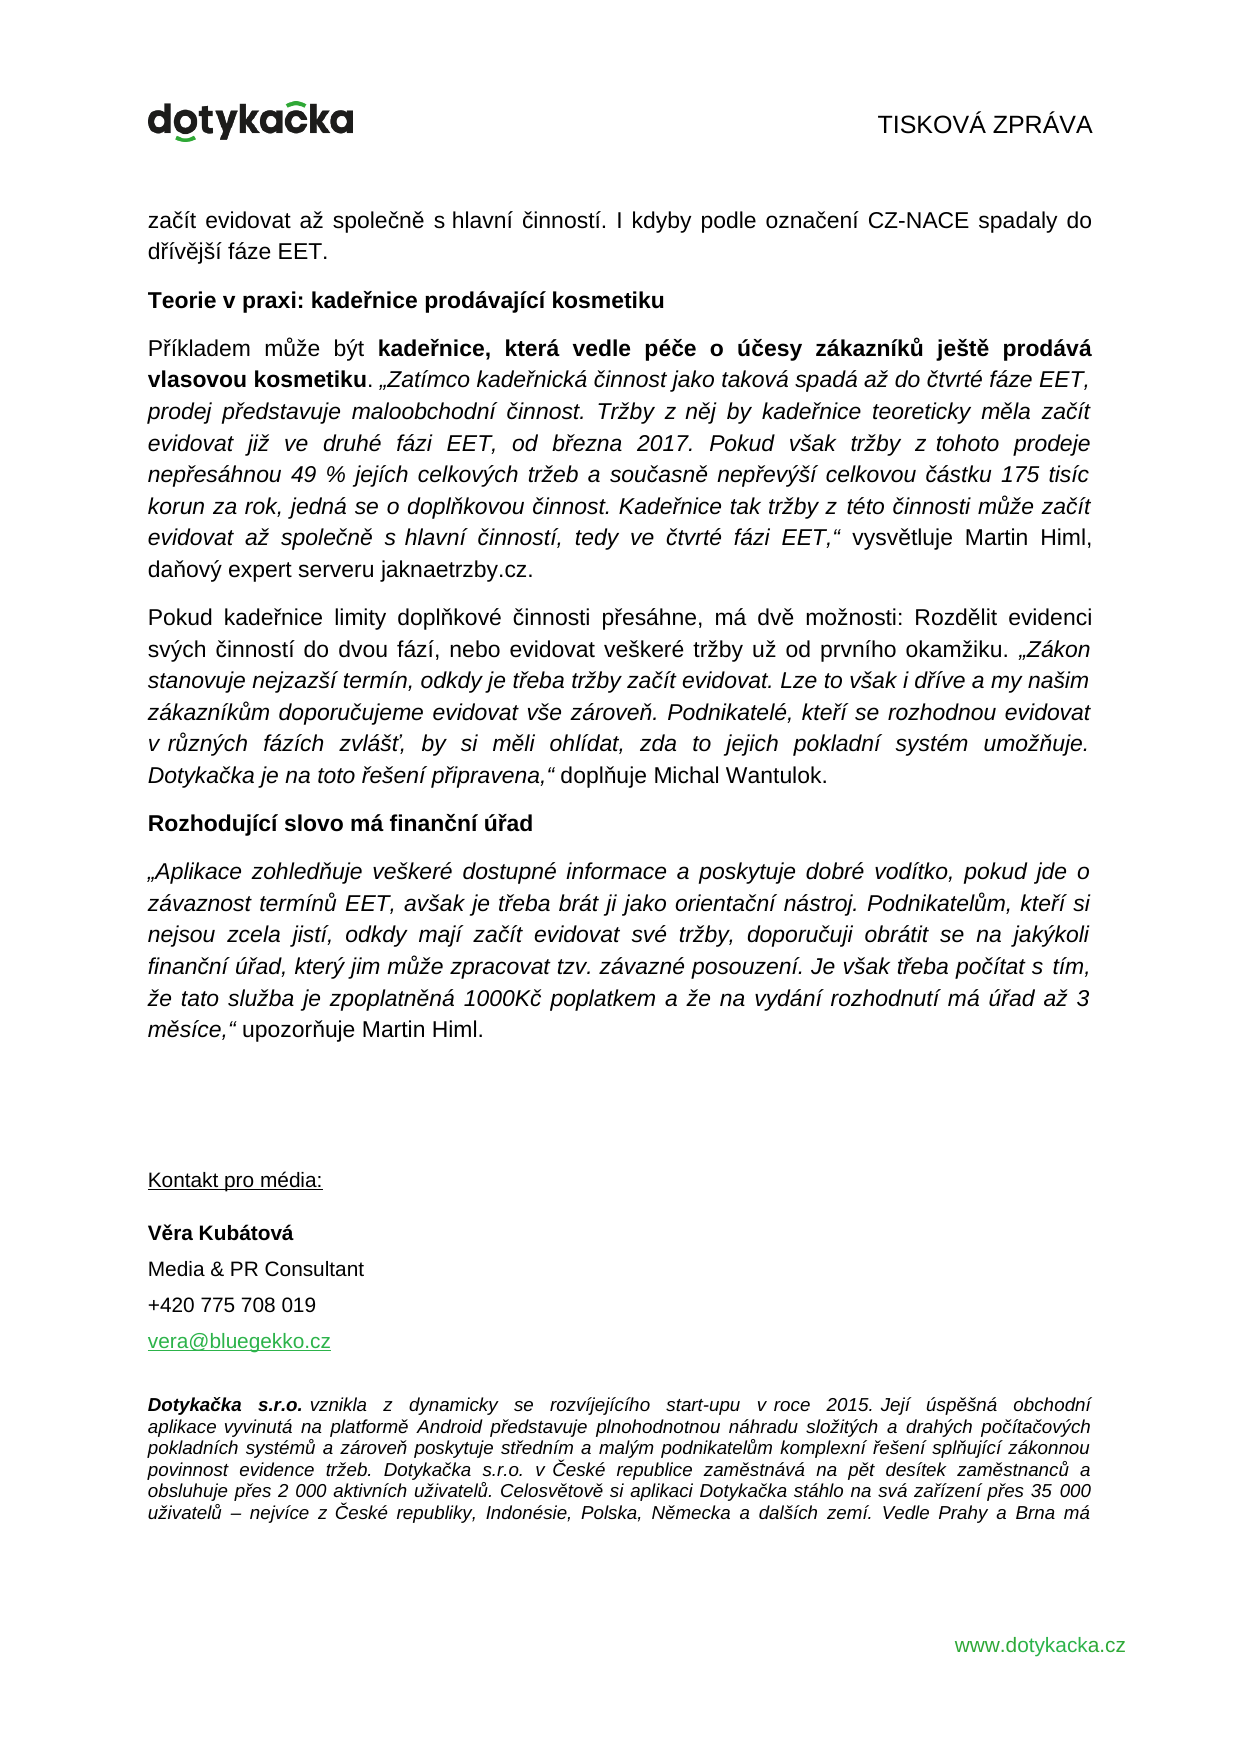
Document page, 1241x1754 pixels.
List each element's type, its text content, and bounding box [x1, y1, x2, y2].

text „Aplikace zohledňuje veškeré dostupné informace a poskytuje dobré vodítko, pokud jde o závaznost termínů EET, avšak je třeba brát ji jako orientační nástroj. Podnikatelům, kteří si nejsou zcela jistí, odkdy mají začít evidovat své tržby, doporučuji obrátit se na jakýkoli finanční úřad, který jim může zpracovat tzv. závazné posouzení. Je však třeba počítat s tím, že tato služba je zpoplatněná 1000Kč poplatkem a že na vydání rozhodnutí má úřad až 3 měsíce,“ upozorňuje Martin Himl. [148, 858, 1093, 1042]
text Pokud kadeřnice limity doplňkové činnosti přesáhne, má dvě možnosti: Rozdělit evidenci svých činností do dvou fází, nebo evidovat veškeré tržby už od prvního okamžiku. „Zákon stanovuje nejzazší termín, odkdy je třeba tržby začít evidovat. Lze to však i dříve a my našim zákazníkům doporučujeme evidovat vše zároveň. Podnikatelé, kteří se rozhodnou evidovat v různých fázích zvlášť, by si měli ohlídat, zda to jejich pokladní systém umožňuje. Dotykačka je na toto řešení připravena,“ doplňuje Michal Wantulok. [148, 604, 1093, 788]
text Věra Kubátová [148, 1221, 1093, 1245]
text vera@bluegekko.cz [148, 1329, 1093, 1353]
text +420 775 708 019 [148, 1293, 1093, 1317]
text Teorie v praxi: kadeřnice prodávající kosmetiku [148, 287, 1093, 313]
text Media & PR Consultant [148, 1257, 1093, 1281]
text Příkladem může být kadeřnice, která vedle péče o účesy zákazníků ještě prodává vlasovou kosmetiku. „Zatímco kadeřnická činnost jako taková spadá až do čtvrté fáze EET, prodej představuje maloobchodní činnost. Tržby z něj by kadeřnice teoreticky měla začít evidovat již ve druhé fázi EET, od března 2017. Pokud však tržby z tohoto prodeje nepřesáhnou 49 % jejích celkových tržeb a současně nepřevýší celkovou částku 175 tisíc korun za rok, jedná se o doplňkovou činnost. Kadeřnice tak tržby z této činnosti může začít evidovat až společně s hlavní činností, tedy ve čtvrté fázi EET,“ vysvětluje Martin Himl, daňový expert serveru jaknaetrzby.cz. [148, 335, 1093, 582]
text Kontakt pro média: [148, 1168, 1093, 1192]
picture [147, 101, 354, 142]
text Rozhodující slovo má finanční úřad [148, 810, 1093, 836]
